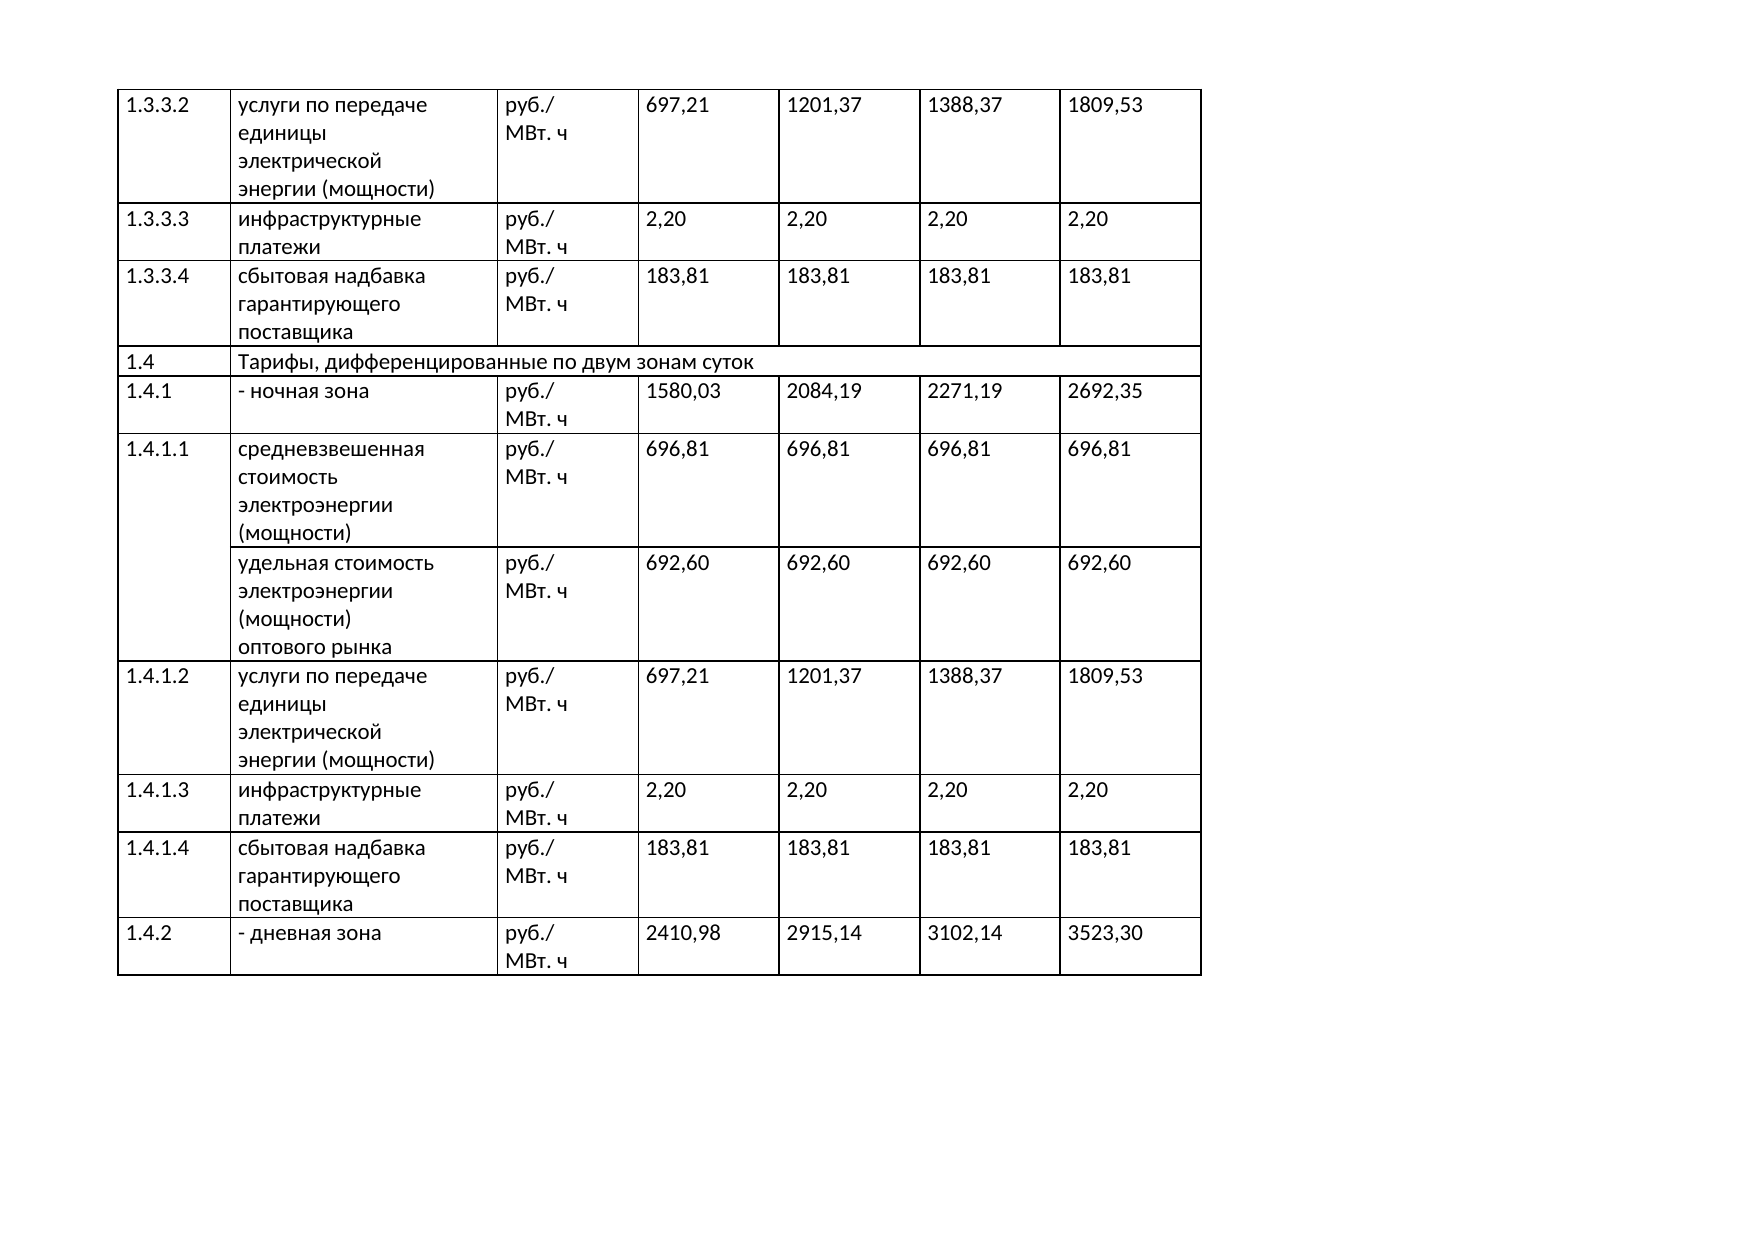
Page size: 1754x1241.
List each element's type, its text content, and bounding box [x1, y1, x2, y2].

table_cell 2,20 [639, 204, 778, 260]
table_cell 183,81 [780, 833, 919, 917]
table_cell 2,20 [780, 775, 919, 831]
table_cell 183,81 [921, 833, 1059, 917]
table_cell 1580,03 [639, 377, 778, 433]
table_cell 1.4.1 [119, 377, 230, 433]
table_cell 1.3.3.2 [119, 90, 230, 202]
table_cell 696,81 [921, 434, 1059, 546]
table_cell руб./ МВт. ч [498, 833, 638, 917]
table_cell Тарифы, дифференцированные по двум зонам суток [231, 347, 1200, 375]
table_cell инфраструктурные платежи [231, 204, 497, 260]
table_cell сбытовая надбавка гарантирующего поставщика [231, 261, 497, 345]
table_cell руб./ МВт. ч [498, 90, 638, 202]
table_cell 2915,14 [780, 918, 919, 974]
table_cell средневзвешенная стоимость электроэнергии (мощности) [231, 434, 497, 546]
table_cell руб./ МВт. ч [498, 377, 638, 433]
table_cell услуги по передаче единицы электрической энергии (мощности) [231, 662, 497, 773]
table_cell 1.3.3.4 [119, 261, 230, 345]
table_cell 183,81 [639, 261, 778, 345]
table_cell 692,60 [921, 548, 1059, 660]
table_cell услуги по передаче единицы электрической энергии (мощности) [231, 90, 497, 202]
table_cell 3523,30 [1061, 918, 1200, 974]
table_cell 696,81 [780, 434, 919, 546]
table_cell 2,20 [1061, 775, 1200, 831]
table_cell 697,21 [639, 90, 778, 202]
table_cell 1201,37 [780, 90, 919, 202]
table_cell инфраструктурные платежи [231, 775, 497, 831]
table_cell - ночная зона [231, 377, 497, 433]
table_cell 1388,37 [921, 662, 1059, 773]
table_cell 2,20 [639, 775, 778, 831]
table_cell 1.4.1.4 [119, 833, 230, 917]
table_cell 183,81 [1061, 833, 1200, 917]
table_cell 2,20 [1061, 204, 1200, 260]
table_cell 1201,37 [780, 662, 919, 773]
table_cell руб./ МВт. ч [498, 918, 638, 974]
table_cell 1.4.1.3 [119, 775, 230, 831]
table_cell 2271,19 [921, 377, 1059, 433]
table_cell 1.4.1.1 [119, 434, 230, 660]
table_cell 1.4.2 [119, 918, 230, 974]
table_cell 183,81 [921, 261, 1059, 345]
table_cell 183,81 [1061, 261, 1200, 345]
table_cell 697,21 [639, 662, 778, 773]
table_cell 183,81 [780, 261, 919, 345]
table_cell 696,81 [1061, 434, 1200, 546]
table_cell руб./ МВт. ч [498, 261, 638, 345]
table_cell руб./ МВт. ч [498, 548, 638, 660]
table_cell 1.3.3.3 [119, 204, 230, 260]
table_cell 2,20 [921, 204, 1059, 260]
table_cell 183,81 [639, 833, 778, 917]
table_cell 1388,37 [921, 90, 1059, 202]
table_cell 3102,14 [921, 918, 1059, 974]
table_cell руб./ МВт. ч [498, 434, 638, 546]
table_cell 692,60 [780, 548, 919, 660]
table_cell - дневная зона [231, 918, 497, 974]
table_cell 2084,19 [780, 377, 919, 433]
table_cell руб./ МВт. ч [498, 662, 638, 773]
table_cell 2,20 [921, 775, 1059, 831]
table_cell удельная стоимость электроэнергии (мощности) оптового рынка [231, 548, 497, 660]
table_cell 692,60 [1061, 548, 1200, 660]
table_cell 2,20 [780, 204, 919, 260]
table_cell 1.4 [119, 347, 230, 375]
table_cell 2410,98 [639, 918, 778, 974]
table_cell 692,60 [639, 548, 778, 660]
table_cell 696,81 [639, 434, 778, 546]
table_cell 2692,35 [1061, 377, 1200, 433]
table_cell руб./ МВт. ч [498, 775, 638, 831]
table_cell 1809,53 [1061, 662, 1200, 773]
table_cell 1.4.1.2 [119, 662, 230, 773]
table_cell 1809,53 [1061, 90, 1200, 202]
table_cell руб./ МВт. ч [498, 204, 638, 260]
table_cell сбытовая надбавка гарантирующего поставщика [231, 833, 497, 917]
